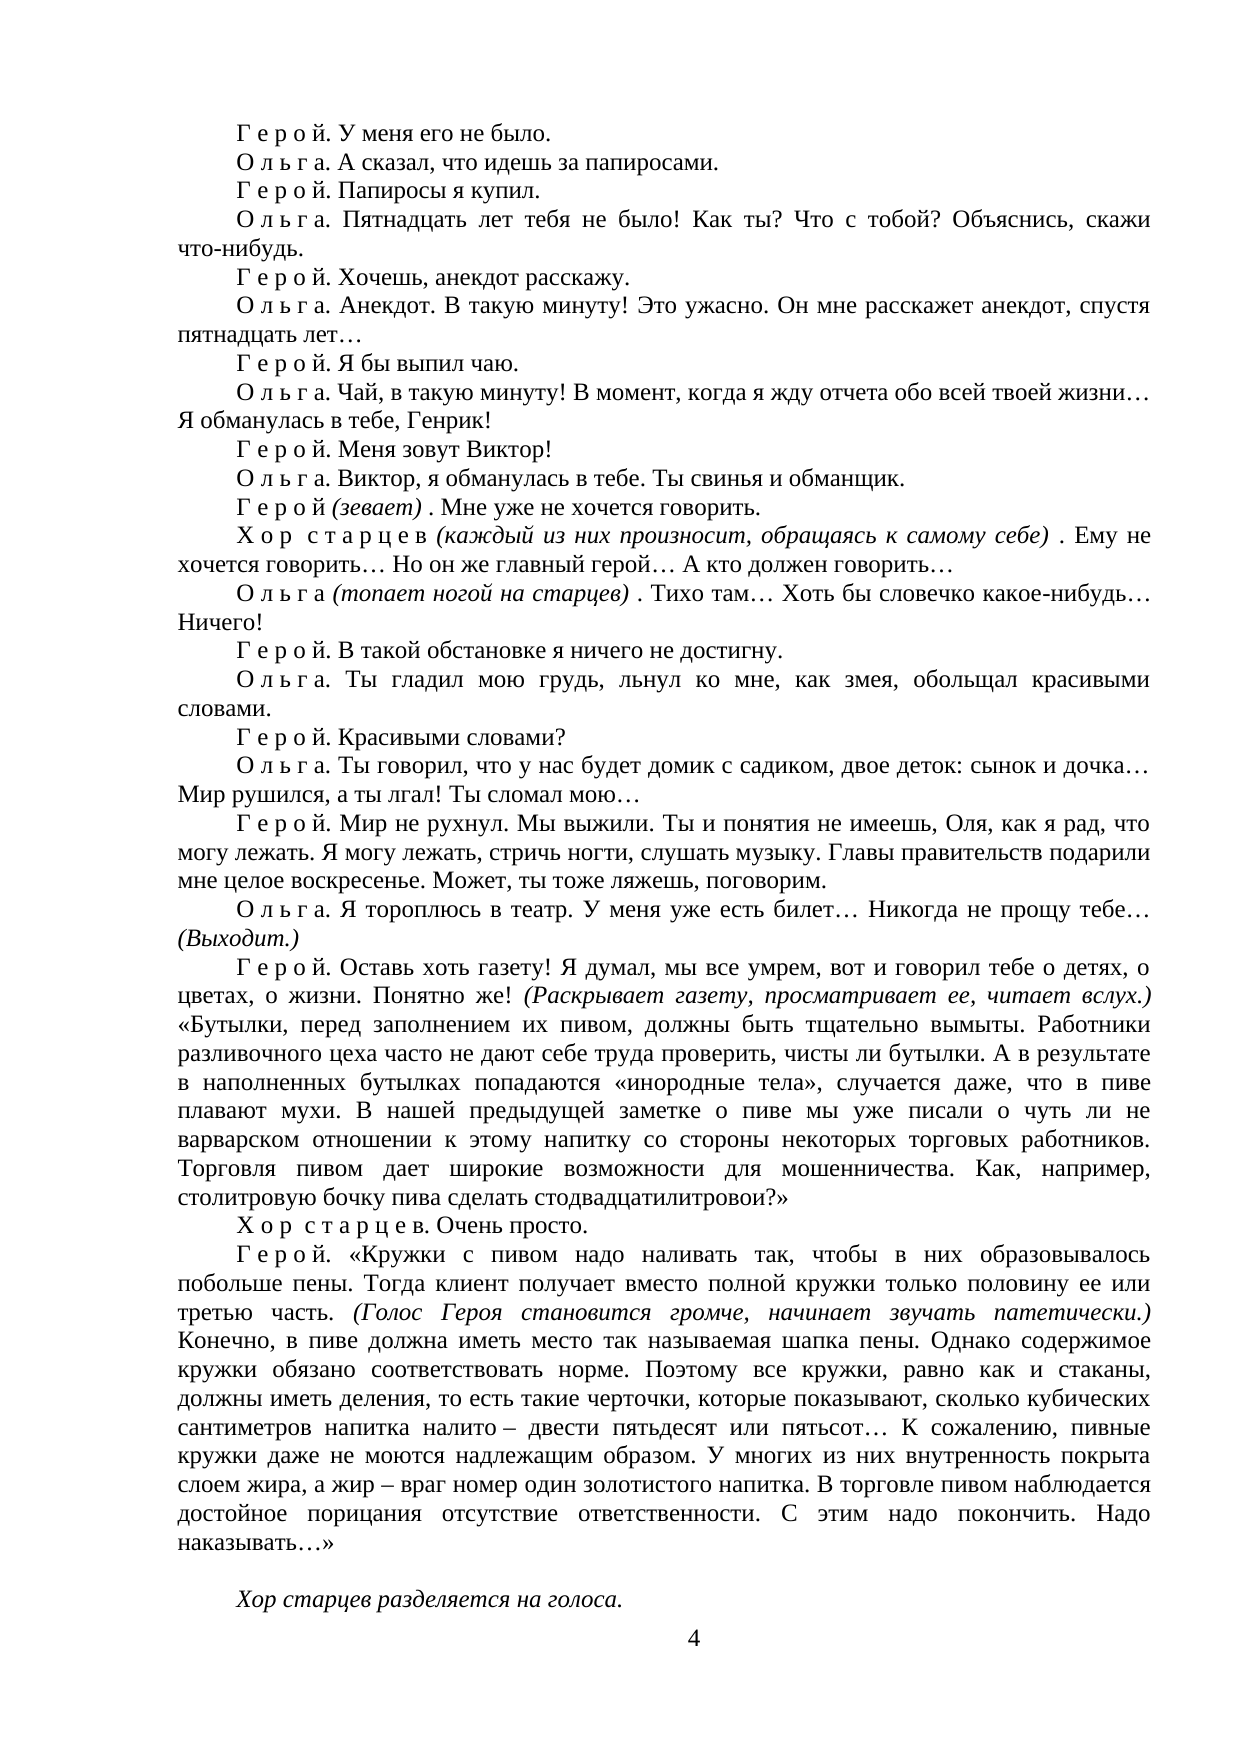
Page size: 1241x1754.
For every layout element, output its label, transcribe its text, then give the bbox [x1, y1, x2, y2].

text Г е р о й. Я бы выпил чаю. [177, 348, 1152, 377]
text О л ь г а. Пятнадцать лет тебя не было! Как ты? Что с тобой? Объяснись, скажи что-нибудь. [177, 204, 1152, 262]
text Хор старцев разделяется на голоса. [177, 1584, 1152, 1613]
text Г е р о й. Меня зовут Виктор! [177, 434, 1152, 463]
text Г е р о й. Папиросы я купил. [177, 176, 1152, 204]
text О л ь г а (топает ногой на старцев) . Тихо там… Хоть бы словечко какое-нибудь… Ничего! [177, 578, 1152, 636]
text Г е р о й. Оставь хоть газету! Я думал, мы все умрем, вот и говорил тебе о детях, о цветах, о жизни. Понятно же! (Раскрывает газету, просматривает ее, читает вслух.) «Бутылки, перед заполнением их пивом, должны быть тщательно вымыты. Работники разливочного цеха часто не дают себе труда проверить, чисты ли бутылки. А в результате в наполненных бутылках попадаются «инородные тела», случается даже, что в пиве плавают мухи. В нашей предыдущей заметке о пиве мы уже писали о чуть ли не варварском отношении к этому напитку со стороны некоторых торговых работников. Торговля пивом дает широкие возможности для мошенничества. Как, например, столитровую бочку пива сделать стодвадцатилитровои?» [177, 952, 1152, 1211]
text О л ь г а. Виктор, я обманулась в тебе. Ты свинья и обманщик. [177, 463, 1152, 492]
text О л ь г а. А сказал, что идешь за папиросами. [177, 147, 1152, 176]
text О л ь г а. Анекдот. В такую минуту! Это ужасно. Он мне расскажет анекдот, спустя пятнадцать лет… [177, 291, 1152, 348]
text Х о р с т а р ц е в (каждый из них произносит, обращаясь к самому себе) . Ему не хочется говорить… Но он же главный герой… А кто должен говорить… [177, 521, 1152, 578]
text О л ь г а. Я тороплюсь в театр. У меня уже есть билет… Никогда не прощу тебе… (Выходит.) [177, 894, 1152, 952]
text Г е р о й. Хочешь, анекдот расскажу. [177, 262, 1152, 291]
text Г е р о й (зевает) . Мне уже не хочется говорить. [177, 492, 1152, 521]
text Г е р о й. В такой обстановке я ничего не достигну. [177, 636, 1152, 664]
text О л ь г а. Ты говорил, что у нас будет домик с садиком, двое деток: сынок и дочка… Мир рушился, а ты лгал! Ты сломал мою… [177, 751, 1152, 808]
text Г е р о й. Мир не рухнул. Мы выжили. Ты и понятия не имеешь, Оля, как я рад, что могу лежать. Я могу лежать, стричь ногти, слушать музыку. Главы правительств подарили мне целое воскресенье. Может, ты тоже ляжешь, поговорим. [177, 808, 1152, 894]
text Г е р о й. Красивыми словами? [177, 722, 1152, 751]
text О л ь г а. Чай, в такую минуту! В момент, когда я жду отчета обо всей твоей жизни… Я обманулась в тебе, Генрик! [177, 377, 1152, 434]
text Х о р с т а р ц е в. Очень просто. [177, 1211, 1152, 1239]
text Г е р о й. У меня его не было. [177, 118, 1152, 147]
text Г е р о й. «Кружки с пивом надо наливать так, чтобы в них образовывалось побольше пены. Тогда клиент получает вместо полной кружки только половину ее или третью часть. (Голос Героя становится громче, начинает звучать патетически.) Конечно, в пиве должна иметь место так называемая шапка пены. Однако содержимое кружки обязано соответствовать норме. Поэтому все кружки, равно как и стаканы, должны иметь деления, то есть такие черточки, которые показывают, сколько кубических сантиметров напитка налито – двести пятьдесят или пятьсот… К сожалению, пивные кружки даже не моются надлежащим образом. У многих из них внутренность покрыта слоем жира, а жир – враг номер один золотистого напитка. В торговле пивом наблюдается достойное порицания отсутствие ответственности. С этим надо покончить. Надо наказывать…» [177, 1239, 1152, 1556]
text О л ь г а. Ты гладил мою грудь, льнул ко мне, как змея, обольщал красивыми словами. [177, 664, 1152, 722]
